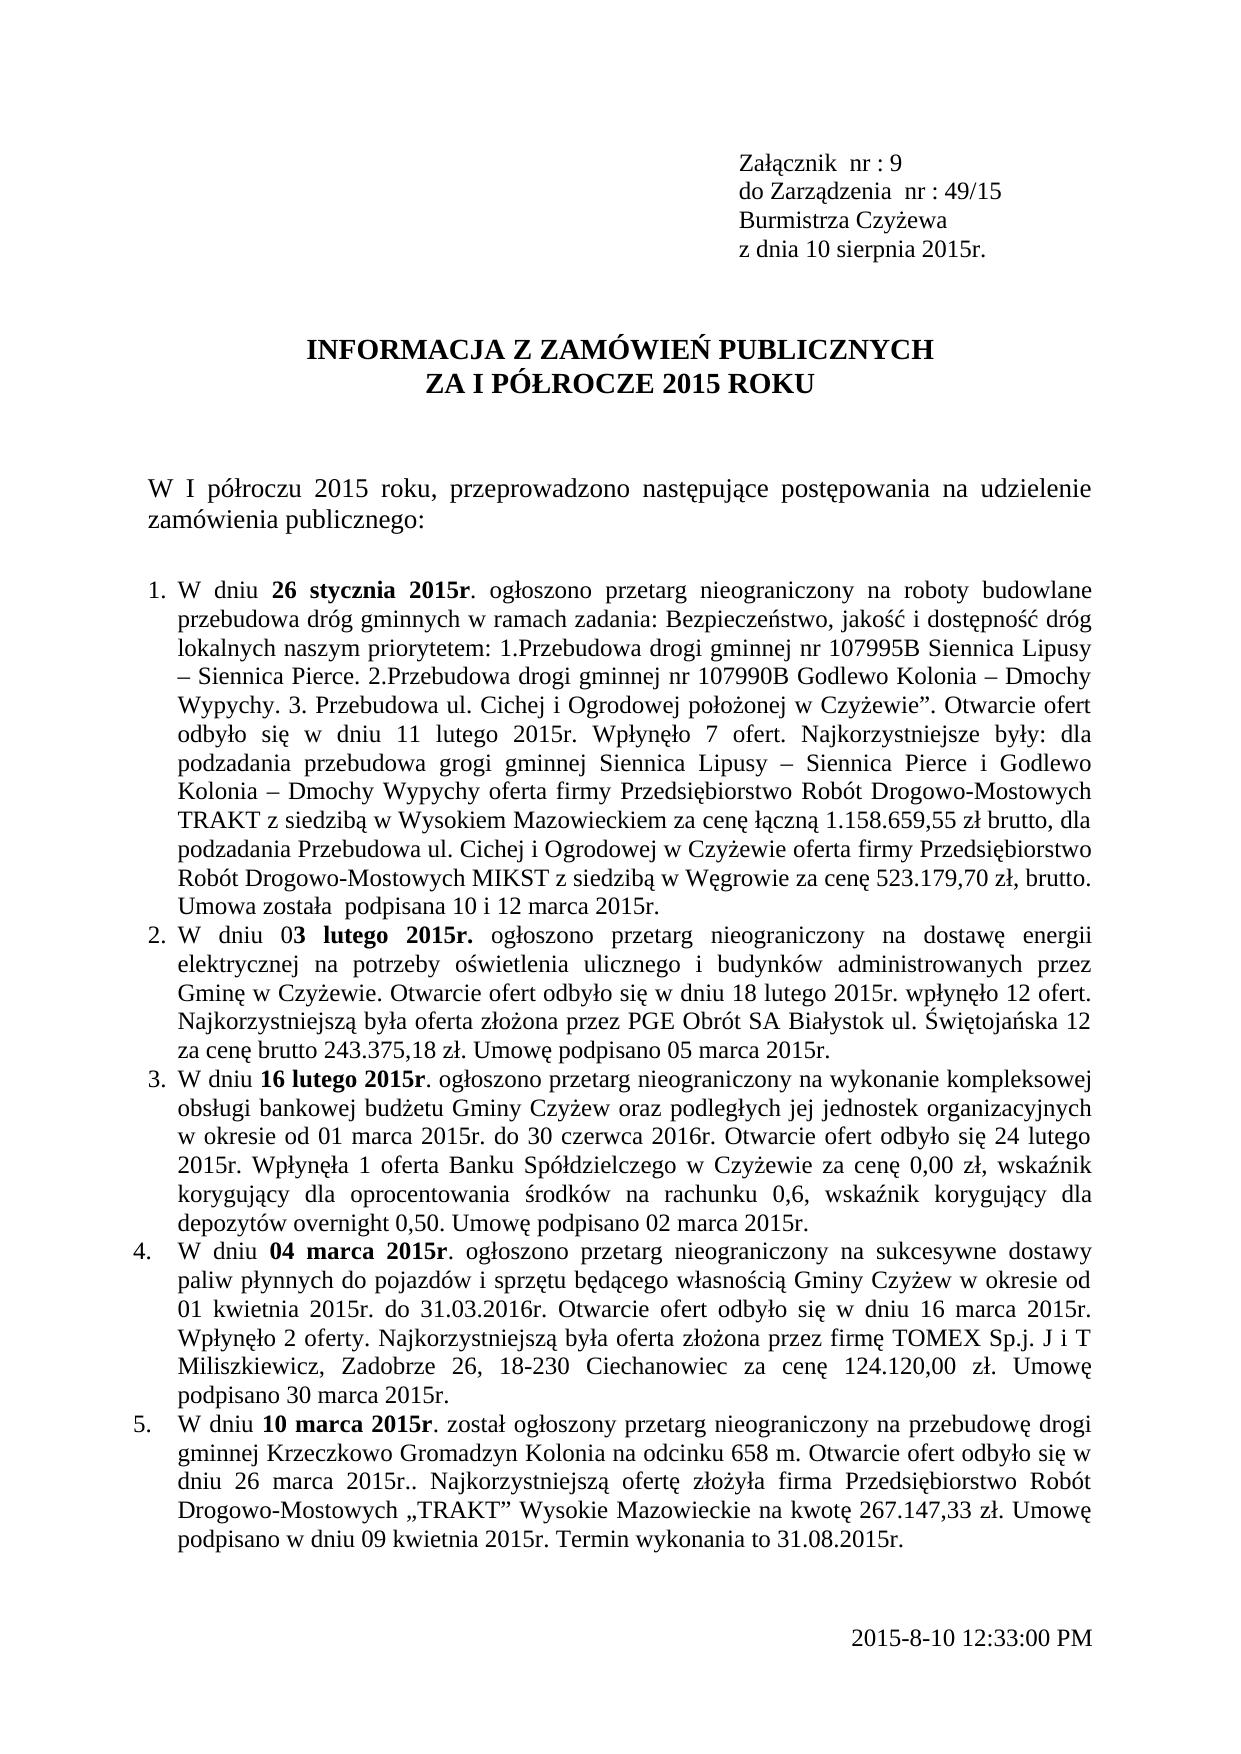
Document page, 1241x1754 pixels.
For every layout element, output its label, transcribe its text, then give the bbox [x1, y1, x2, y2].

list W dniu 10 marca 2015r. został ogłoszony przetarg nieograniczony na przebudowę drogi gminnej Krzeczkowo Gromadzyn Kolonia na odcinku 658 m. Otwarcie ofert odbyło się w dniu 26 marca 2015r.. Najkorzystniejszą ofertę złożyła firma Przedsiębiorstwo Robót Drogowo-Mostowych „TRAKT” Wysokie Mazowieckie na kwotę 267.147,33 zł. Umowę podpisano w dniu 09 kwietnia 2015r. Termin wykonania to 31.08.2015r. [133, 1409, 1092, 1553]
text z dnia 10 sierpnia 2015r. [738, 234, 1092, 263]
text Załącznik nr : 9 [665, 148, 1092, 176]
text Burmistrza Czyżewa [738, 205, 1092, 234]
text do Zarządzenia nr : 49/15 [665, 176, 1092, 205]
text W I półroczu 2015 roku, przeprowadzono następujące postępowania na udzielenie zamówienia publicznego: [148, 472, 1092, 534]
list W dniu 04 marca 2015r. ogłoszono przetarg nieograniczony na sukcesywne dostawy paliw płynnych do pojazdów i sprzętu będącego własnością Gminy Czyżew w okresie od 01 kwietnia 2015r. do 31.03.2016r. Otwarcie ofert odbyło się w dniu 16 marca 2015r. Wpłynęło 2 oferty. Najkorzystniejszą była oferta złożona przez firmę TOMEX Sp.j. J i T Miliszkiewicz, Zadobrze 26, 18-230 Ciechanowiec za cenę 124.120,00 zł. Umowę podpisano 30 marca 2015r. [133, 1236, 1092, 1409]
text INFORMACJA Z ZAMÓWIEŃ PUBLICZNYCH [148, 332, 1092, 366]
list W dniu 26 stycznia 2015r. ogłoszono przetarg nieograniczony na roboty budowlane przebudowa dróg gminnych w ramach zadania: Bezpieczeństwo, jakość i dostępność dróg lokalnych naszym priorytetem: 1.Przebudowa drogi gminnej nr 107995B Siennica Lipusy – Siennica Pierce. 2.Przebudowa drogi gminnej nr 107990B Godlewo Kolonia – Dmochy Wypychy. 3. Przebudowa ul. Cichej i Ogrodowej położonej w Czyżewie”. Otwarcie ofert odbyło się w dniu 11 lutego 2015r. Wpłynęło 7 ofert. Najkorzystniejsze były: dla podzadania przebudowa grogi gminnej Siennica Lipusy – Siennica Pierce i Godlewo Kolonia – Dmochy Wypychy oferta firmy Przedsiębiorstwo Robót Drogowo-Mostowych TRAKT z siedzibą w Wysokiem Mazowieckiem za cenę łączną 1.158.659,55 zł brutto, dla podzadania Przebudowa ul. Cichej i Ogrodowej w Czyżewie oferta firmy Przedsiębiorstwo Robót Drogowo-Mostowych MIKST z siedzibą w Węgrowie za cenę 523.179,70 zł, brutto. Umowa została podpisana 10 i 12 marca 2015r. [148, 575, 1092, 920]
text ZA I PÓŁROCZE 2015 ROKU [148, 366, 1092, 399]
list W dniu 03 lutego 2015r. ogłoszono przetarg nieograniczony na dostawę energii elektrycznej na potrzeby oświetlenia ulicznego i budynków administrowanych przez Gminę w Czyżewie. Otwarcie ofert odbyło się w dniu 18 lutego 2015r. wpłynęło 12 ofert. Najkorzystniejszą była oferta złożona przez PGE Obrót SA Białystok ul. Świętojańska 12 za cenę brutto 243.375,18 zł. Umowę podpisano 05 marca 2015r. [148, 920, 1092, 1064]
list W dniu 16 lutego 2015r. ogłoszono przetarg nieograniczony na wykonanie kompleksowej obsługi bankowej budżetu Gminy Czyżew oraz podległych jej jednostek organizacyjnych w okresie od 01 marca 2015r. do 30 czerwca 2016r. Otwarcie ofert odbyło się 24 lutego 2015r. Wpłynęła 1 oferta Banku Spółdzielczego w Czyżewie za cenę 0,00 zł, wskaźnik korygujący dla oprocentowania środków na rachunku 0,6, wskaźnik korygujący dla depozytów overnight 0,50. Umowę podpisano 02 marca 2015r. [148, 1064, 1092, 1236]
